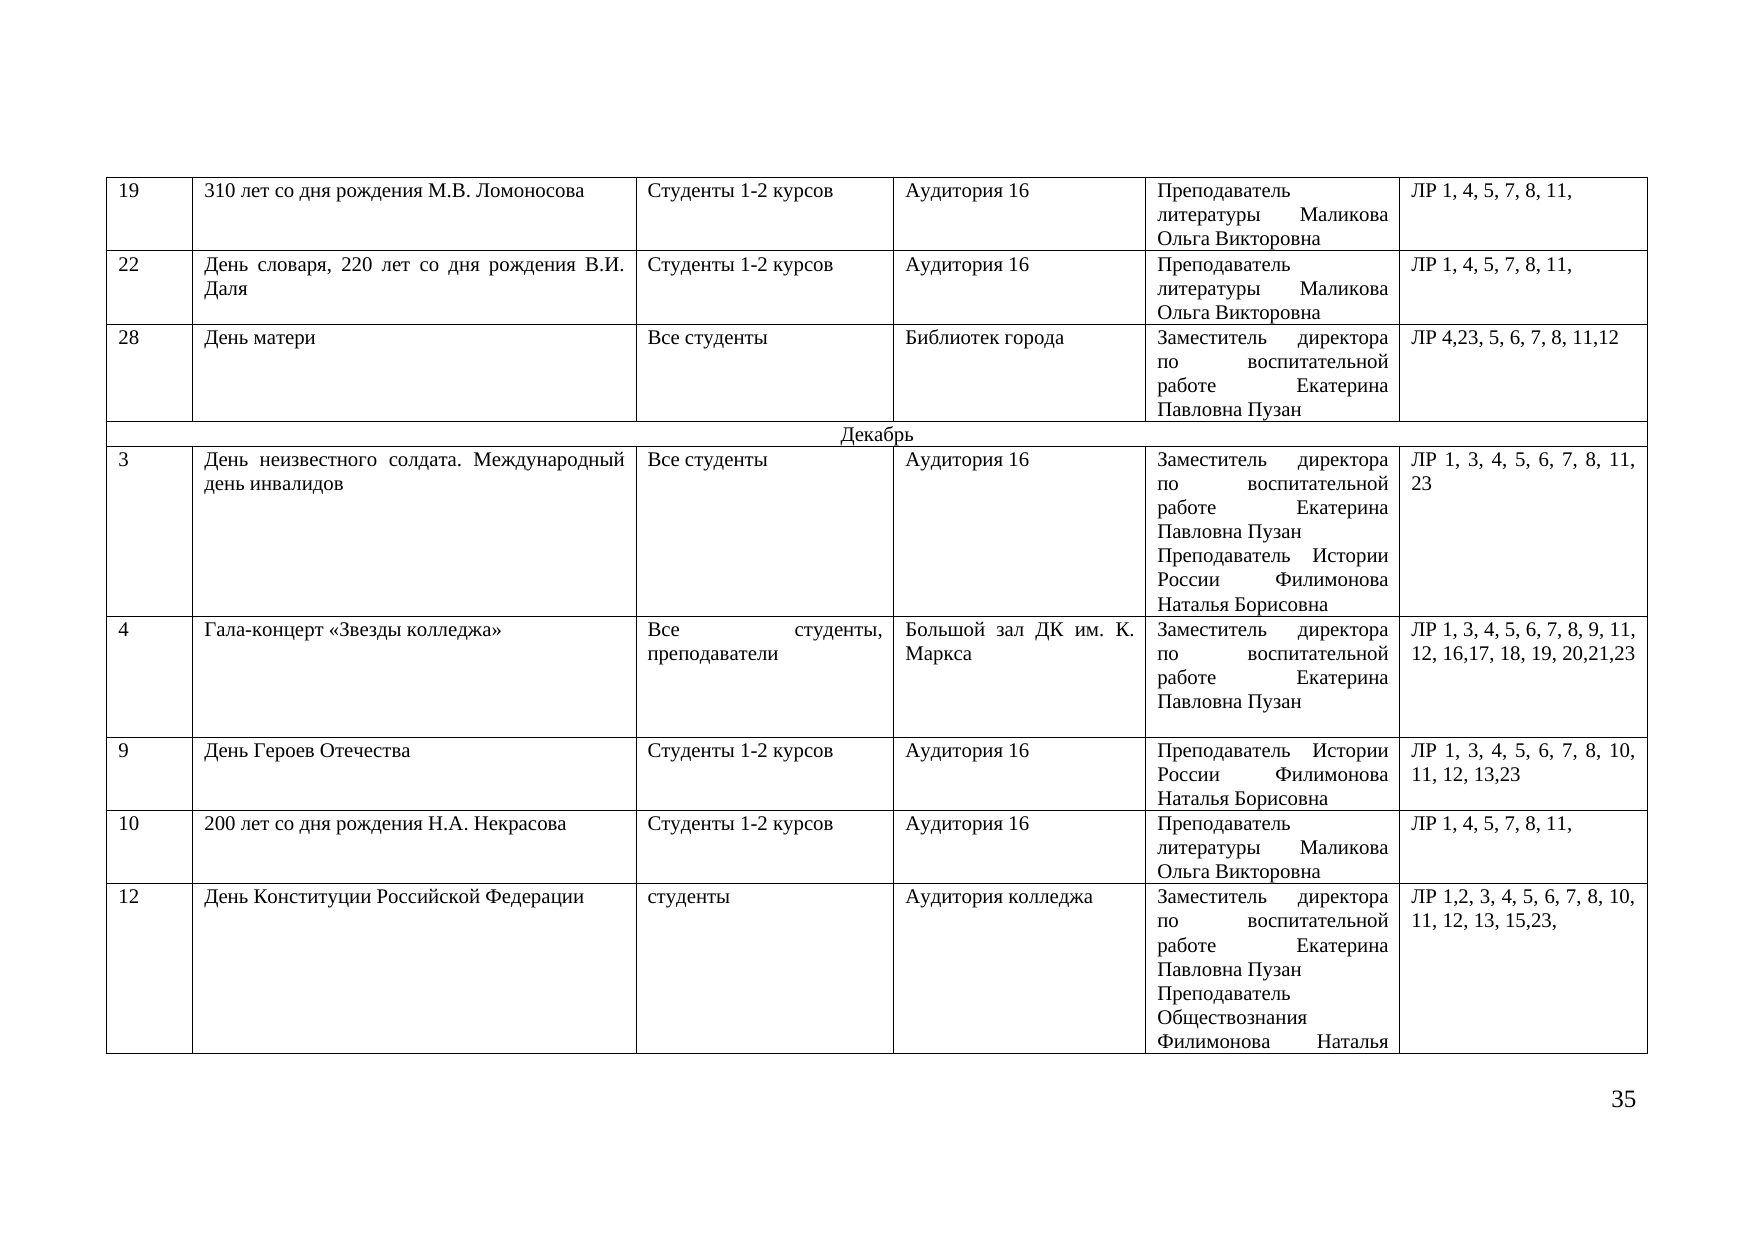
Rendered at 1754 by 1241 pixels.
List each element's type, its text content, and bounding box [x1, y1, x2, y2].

table_cell Студенты 1-2 курсов [637, 178, 893, 250]
table_cell Большой зал ДК им. К. Маркса [894, 617, 1145, 737]
table_cell Все студенты [637, 447, 893, 616]
table_cell Студенты 1-2 курсов [637, 251, 893, 324]
table_cell Аудитория 16 [894, 178, 1145, 250]
table_cell 4 [107, 617, 192, 737]
table_cell ЛР 1, 3, 4, 5, 6, 7, 8, 9, 11, 12, 16,17, 18, 19, 20,21,23 [1400, 617, 1647, 737]
table_cell ЛР 1, 3, 4, 5, 6, 7, 8, 11, 23 [1400, 447, 1647, 616]
table_cell студенты [637, 884, 893, 1053]
table_cell Все студенты [637, 325, 893, 421]
table_cell Декабрь [107, 422, 1647, 446]
table_cell Аудитория 16 [894, 251, 1145, 324]
table_cell Заместитель директора по воспитательной работе Екатерина Павловна Пузан [1146, 617, 1399, 737]
table_cell Аудитория 16 [894, 738, 1145, 810]
table_cell Преподаватель Истории России Филимонова Наталья Борисовна [1146, 738, 1399, 810]
table_cell 12 [107, 884, 192, 1053]
table_cell 28 [107, 325, 192, 421]
table_cell Гала-концерт «Звезды колледжа» [193, 617, 636, 737]
table_cell Преподаватель литературы Маликова Ольга Викторовна [1146, 811, 1399, 883]
table_cell Библиотек города [894, 325, 1145, 421]
table_cell 310 лет со дня рождения М.В. Ломоносова [193, 178, 636, 250]
table_cell ЛР 1, 3, 4, 5, 6, 7, 8, 10, 11, 12, 13,23 [1400, 738, 1647, 810]
table_cell ЛР 1, 4, 5, 7, 8, 11, [1400, 178, 1647, 250]
table_cell Заместитель директора по воспитательной работе Екатерина Павловна Пузан [1146, 325, 1399, 421]
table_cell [1146, 884, 1399, 1053]
table_cell День словаря, 220 лет со дня рождения В.И. Даля [193, 251, 636, 324]
table_cell Студенты 1-2 курсов [637, 811, 893, 883]
table_cell 10 [107, 811, 192, 883]
table_cell 3 [107, 447, 192, 616]
table_cell Аудитория 16 [894, 811, 1145, 883]
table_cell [1400, 884, 1647, 1053]
table_cell День Героев Отечества [193, 738, 636, 810]
table_cell Студенты 1-2 курсов [637, 738, 893, 810]
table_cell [193, 884, 636, 1053]
table_cell Преподаватель литературы Маликова Ольга Викторовна [1146, 178, 1399, 250]
table_cell День неизвестного солдата. Международный день инвалидов [193, 447, 636, 616]
table_cell День матери [193, 325, 636, 421]
table_cell 9 [107, 738, 192, 810]
table_cell Заместитель директора по воспитательной работе Екатерина Павловна Пузан Преподаватель Истории России Филимонова Наталья Борисовна [1146, 447, 1399, 616]
table_cell 200 лет со дня рождения Н.А. Некрасова [193, 811, 636, 883]
table_cell Аудитория 16 [894, 447, 1145, 616]
table_cell ЛР 1, 4, 5, 7, 8, 11, [1400, 251, 1647, 324]
table_cell 22 [107, 251, 192, 324]
table_cell Аудитория колледжа [894, 884, 1145, 1053]
table_cell 19 [107, 178, 192, 250]
table_cell Преподаватель литературы Маликова Ольга Викторовна [1146, 251, 1399, 324]
table_cell ЛР 4,23, 5, 6, 7, 8, 11,12 [1400, 325, 1647, 421]
table_cell ЛР 1, 4, 5, 7, 8, 11, [1400, 811, 1647, 883]
table_cell Все студенты, преподаватели [637, 617, 893, 737]
